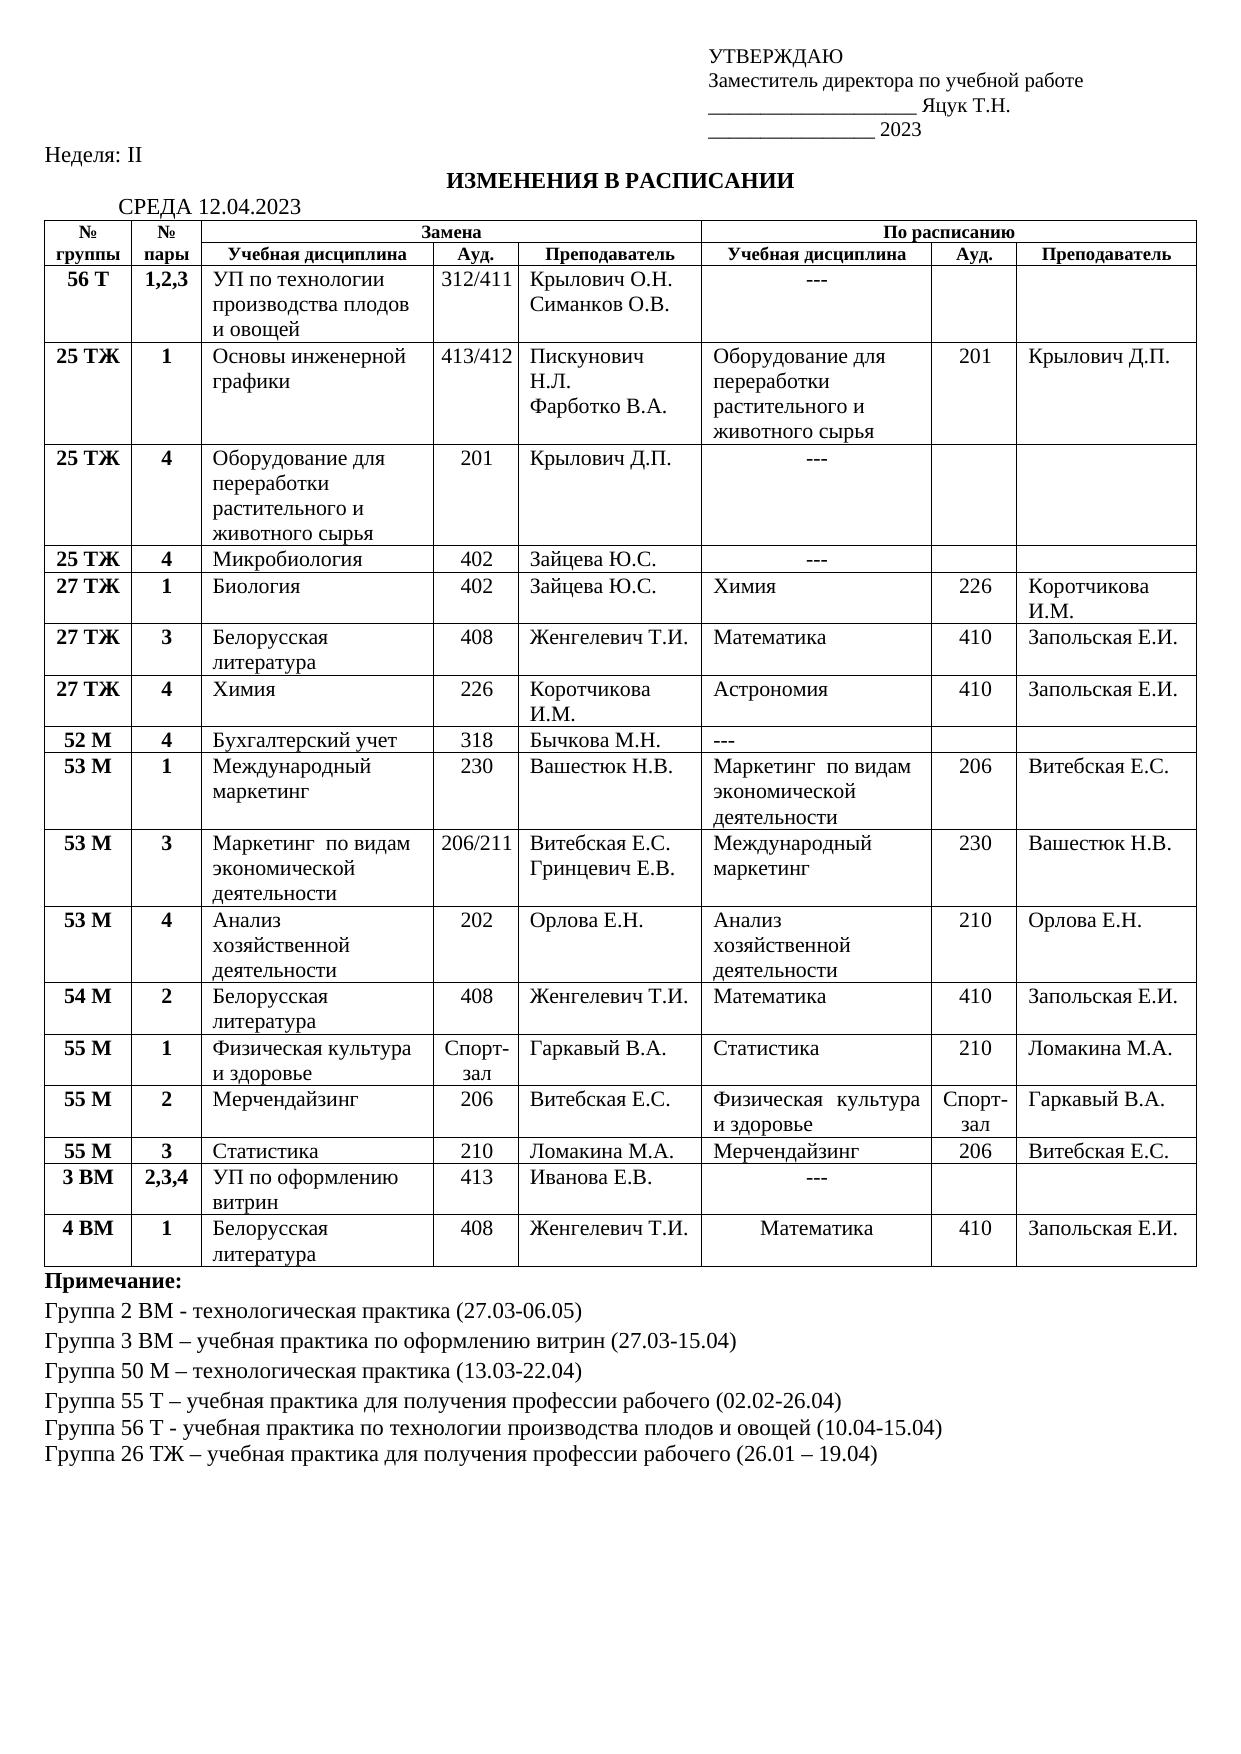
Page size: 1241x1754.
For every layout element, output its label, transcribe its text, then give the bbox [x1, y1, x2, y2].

table_cell Запольская Е.И. [1017, 624, 1196, 674]
table_cell 410 [932, 624, 1016, 674]
table_cell 4 [132, 727, 201, 752]
table_cell 410 [932, 676, 1016, 726]
table_cell Вашестюк Н.В. [1017, 830, 1196, 906]
table_cell Маркетинг по видам экономической деятельности [202, 830, 433, 906]
text Неделя: II [44, 141, 1196, 167]
table_cell Белорусская литература [202, 624, 433, 674]
text Группа 50 М – технологическая практика (13.03-22.04) [44, 1357, 1196, 1384]
table_cell [1017, 266, 1196, 342]
table_cell 4 ВМ [45, 1215, 131, 1266]
table_cell 201 [434, 445, 518, 545]
table_cell Спорт-зал [932, 1086, 1016, 1137]
table_cell 413 [434, 1164, 518, 1214]
table_cell Витебская Е.С. [1017, 1138, 1196, 1163]
table_cell Статистика [702, 1035, 931, 1085]
table_cell 226 [434, 676, 518, 726]
text СРЕДА 12.04.2023 [44, 193, 1196, 220]
table_cell 25 ТЖ [45, 343, 131, 443]
table_cell Математика [702, 983, 931, 1034]
table_cell [932, 1164, 1016, 1214]
table_cell Коротчикова И.М. [519, 676, 701, 726]
table_cell 2 [132, 983, 201, 1034]
table_cell Химия [202, 676, 433, 726]
text ИЗМЕНЕНИЯ В РАСПИСАНИИ [44, 167, 1196, 193]
table_cell Женгелевич Т.И. [519, 983, 701, 1034]
table_cell [1017, 727, 1196, 752]
table_cell [1017, 1164, 1196, 1214]
table_cell --- [702, 546, 931, 572]
text Группа 55 Т – учебная практика для получения профессии рабочего (02.02-26.04) [44, 1388, 1196, 1414]
table_cell Бухгалтерский учет [202, 727, 433, 752]
table_cell 4 [132, 546, 201, 572]
table_cell 27 ТЖ [45, 624, 131, 674]
table_cell 1 [132, 753, 201, 829]
text Заместитель директора по учебной работе [708, 68, 1196, 92]
table_cell 230 [434, 753, 518, 829]
table_cell 2 [132, 1086, 201, 1137]
table_cell 410 [932, 1215, 1016, 1266]
table_cell Запольская Е.И. [1017, 983, 1196, 1034]
table_cell Ломакина М.А. [519, 1138, 701, 1163]
table_cell УП по оформлению витрин [202, 1164, 433, 1214]
table_cell Ауд. [932, 243, 1016, 265]
table_cell 1 [132, 343, 201, 443]
table_cell Международный маркетинг [202, 753, 433, 829]
table_cell 408 [434, 624, 518, 674]
table_cell Коротчикова И.М. [1017, 573, 1196, 623]
table_cell Астрономия [702, 676, 931, 726]
table_cell Математика [702, 1215, 931, 1266]
table_cell 55 М [45, 1086, 131, 1137]
table_cell 402 [434, 573, 518, 623]
text ____________________ Яцук Т.Н. [708, 92, 1196, 117]
table_cell Преподаватель [1017, 243, 1196, 265]
table_cell Учебная дисциплина [202, 243, 433, 265]
text ________________ 2023 [708, 117, 1196, 141]
table_cell Анализ хозяйственной деятельности [202, 907, 433, 982]
table_cell 210 [434, 1138, 518, 1163]
table_cell [932, 546, 1016, 572]
text Группа 3 ВМ – учебная практика по оформлению витрин (27.03-15.04) [44, 1327, 1196, 1353]
table_cell 201 [932, 343, 1016, 443]
table_cell Физическая культура и здоровье [702, 1086, 931, 1137]
table_cell Физическая культура и здоровье [202, 1035, 433, 1085]
table_cell Женгелевич Т.И. [519, 624, 701, 674]
table_cell Вашестюк Н.В. [519, 753, 701, 829]
table_cell 210 [932, 907, 1016, 982]
table_cell 55 М [45, 1138, 131, 1163]
table_cell 3 [132, 1138, 201, 1163]
table_cell 3 [132, 830, 201, 906]
table_cell Запольская Е.И. [1017, 1215, 1196, 1266]
table_cell 1 [132, 1215, 201, 1266]
table_cell 53 М [45, 830, 131, 906]
table_cell Анализ хозяйственной деятельности [702, 907, 931, 982]
table_cell Крылович Д.П. [519, 445, 701, 545]
table_cell 410 [932, 983, 1016, 1034]
table_cell Учебная дисциплина [702, 243, 931, 265]
table_cell 206 [932, 1138, 1016, 1163]
table_header № группы [45, 221, 131, 265]
table_cell [932, 266, 1016, 342]
text Группа 56 Т - учебная практика по технологии производства плодов и овощей (10.04-15.04) [44, 1414, 1196, 1440]
table_cell [932, 727, 1016, 752]
table_cell Статистика [202, 1138, 433, 1163]
table_cell Спорт-зал [434, 1035, 518, 1085]
table_cell 206 [932, 753, 1016, 829]
table_cell 27 ТЖ [45, 573, 131, 623]
table_cell 1 [132, 1035, 201, 1085]
table_cell Зайцева Ю.С. [519, 546, 701, 572]
table_cell 55 М [45, 1035, 131, 1085]
table_cell Маркетинг по видам экономической деятельности [702, 753, 931, 829]
table_cell [1017, 445, 1196, 545]
table_cell 206 [434, 1086, 518, 1137]
table_cell [1017, 546, 1196, 572]
table_cell 408 [434, 983, 518, 1034]
table_cell 54 М [45, 983, 131, 1034]
table_cell Женгелевич Т.И. [519, 1215, 701, 1266]
table_cell --- [702, 1164, 931, 1214]
table_cell Крылович О.Н. Симанков О.В. [519, 266, 701, 342]
table_cell Гаркавый В.А. [519, 1035, 701, 1085]
table_header По расписанию [702, 221, 1196, 242]
table_cell 56 Т [45, 266, 131, 342]
text Примечание: [44, 1267, 1196, 1293]
table_cell [932, 445, 1016, 545]
table_cell 1,2,3 [132, 266, 201, 342]
table_cell Запольская Е.И. [1017, 676, 1196, 726]
table_cell Мерчендайзинг [702, 1138, 931, 1163]
table_cell 202 [434, 907, 518, 982]
table_cell --- [702, 727, 931, 752]
table_cell Белорусская литература [202, 983, 433, 1034]
table_cell Преподаватель [519, 243, 701, 265]
table_cell Зайцева Ю.С. [519, 573, 701, 623]
table_cell 2,3,4 [132, 1164, 201, 1214]
table_cell --- [702, 445, 931, 545]
table_cell 3 ВМ [45, 1164, 131, 1214]
table_cell 25 ТЖ [45, 546, 131, 572]
table_cell Белорусская литература [202, 1215, 433, 1266]
table_cell 230 [932, 830, 1016, 906]
table_cell 25 ТЖ [45, 445, 131, 545]
table_cell УП по технологии производства плодов и овощей [202, 266, 433, 342]
table_cell 413/412 [434, 343, 518, 443]
table_cell Химия [702, 573, 931, 623]
table_cell Иванова Е.В. [519, 1164, 701, 1214]
table_header № пары [132, 221, 201, 265]
table_cell 1 [132, 573, 201, 623]
table_cell 226 [932, 573, 1016, 623]
table_cell Крылович Д.П. [1017, 343, 1196, 443]
table_cell 4 [132, 907, 201, 982]
table_cell Бычкова М.Н. [519, 727, 701, 752]
table_cell 312/411 [434, 266, 518, 342]
table_cell Биология [202, 573, 433, 623]
table_cell Оборудование для переработки растительного и животного сырья [202, 445, 433, 545]
table_cell Гаркавый В.А. [1017, 1086, 1196, 1137]
text Группа 2 ВМ - технологическая практика (27.03-06.05) [44, 1297, 1196, 1323]
table_cell Витебская Е.С. Гринцевич Е.В. [519, 830, 701, 906]
table_cell Ломакина М.А. [1017, 1035, 1196, 1085]
table_cell Витебская Е.С. [1017, 753, 1196, 829]
table_cell Витебская Е.С. [519, 1086, 701, 1137]
table_header Замена [202, 221, 701, 242]
table_cell 53 М [45, 907, 131, 982]
table_cell --- [702, 266, 931, 342]
table_cell Ауд. [434, 243, 518, 265]
table_cell 53 М [45, 753, 131, 829]
table_cell 408 [434, 1215, 518, 1266]
table_cell 4 [132, 676, 201, 726]
table_cell Оборудование для переработки растительного и животного сырья [702, 343, 931, 443]
table_cell 27 ТЖ [45, 676, 131, 726]
text УТВЕРЖДАЮ [708, 44, 1196, 68]
table_cell 52 М [45, 727, 131, 752]
table_cell 4 [132, 445, 201, 545]
table_cell 206/211 [434, 830, 518, 906]
table_cell Микробиология [202, 546, 433, 572]
table_cell Орлова Е.Н. [519, 907, 701, 982]
table_cell Математика [702, 624, 931, 674]
table_cell 210 [932, 1035, 1016, 1085]
table_cell Орлова Е.Н. [1017, 907, 1196, 982]
text Группа 26 ТЖ – учебная практика для получения профессии рабочего (26.01 – 19.04) [44, 1440, 1196, 1467]
table_cell 318 [434, 727, 518, 752]
table_cell Основы инженерной графики [202, 343, 433, 443]
table_cell Пискунович Н.Л. Фарботко В.А. [519, 343, 701, 443]
table_cell 402 [434, 546, 518, 572]
table_cell Международный маркетинг [702, 830, 931, 906]
table_cell Мерчендайзинг [202, 1086, 433, 1137]
table_cell 3 [132, 624, 201, 674]
